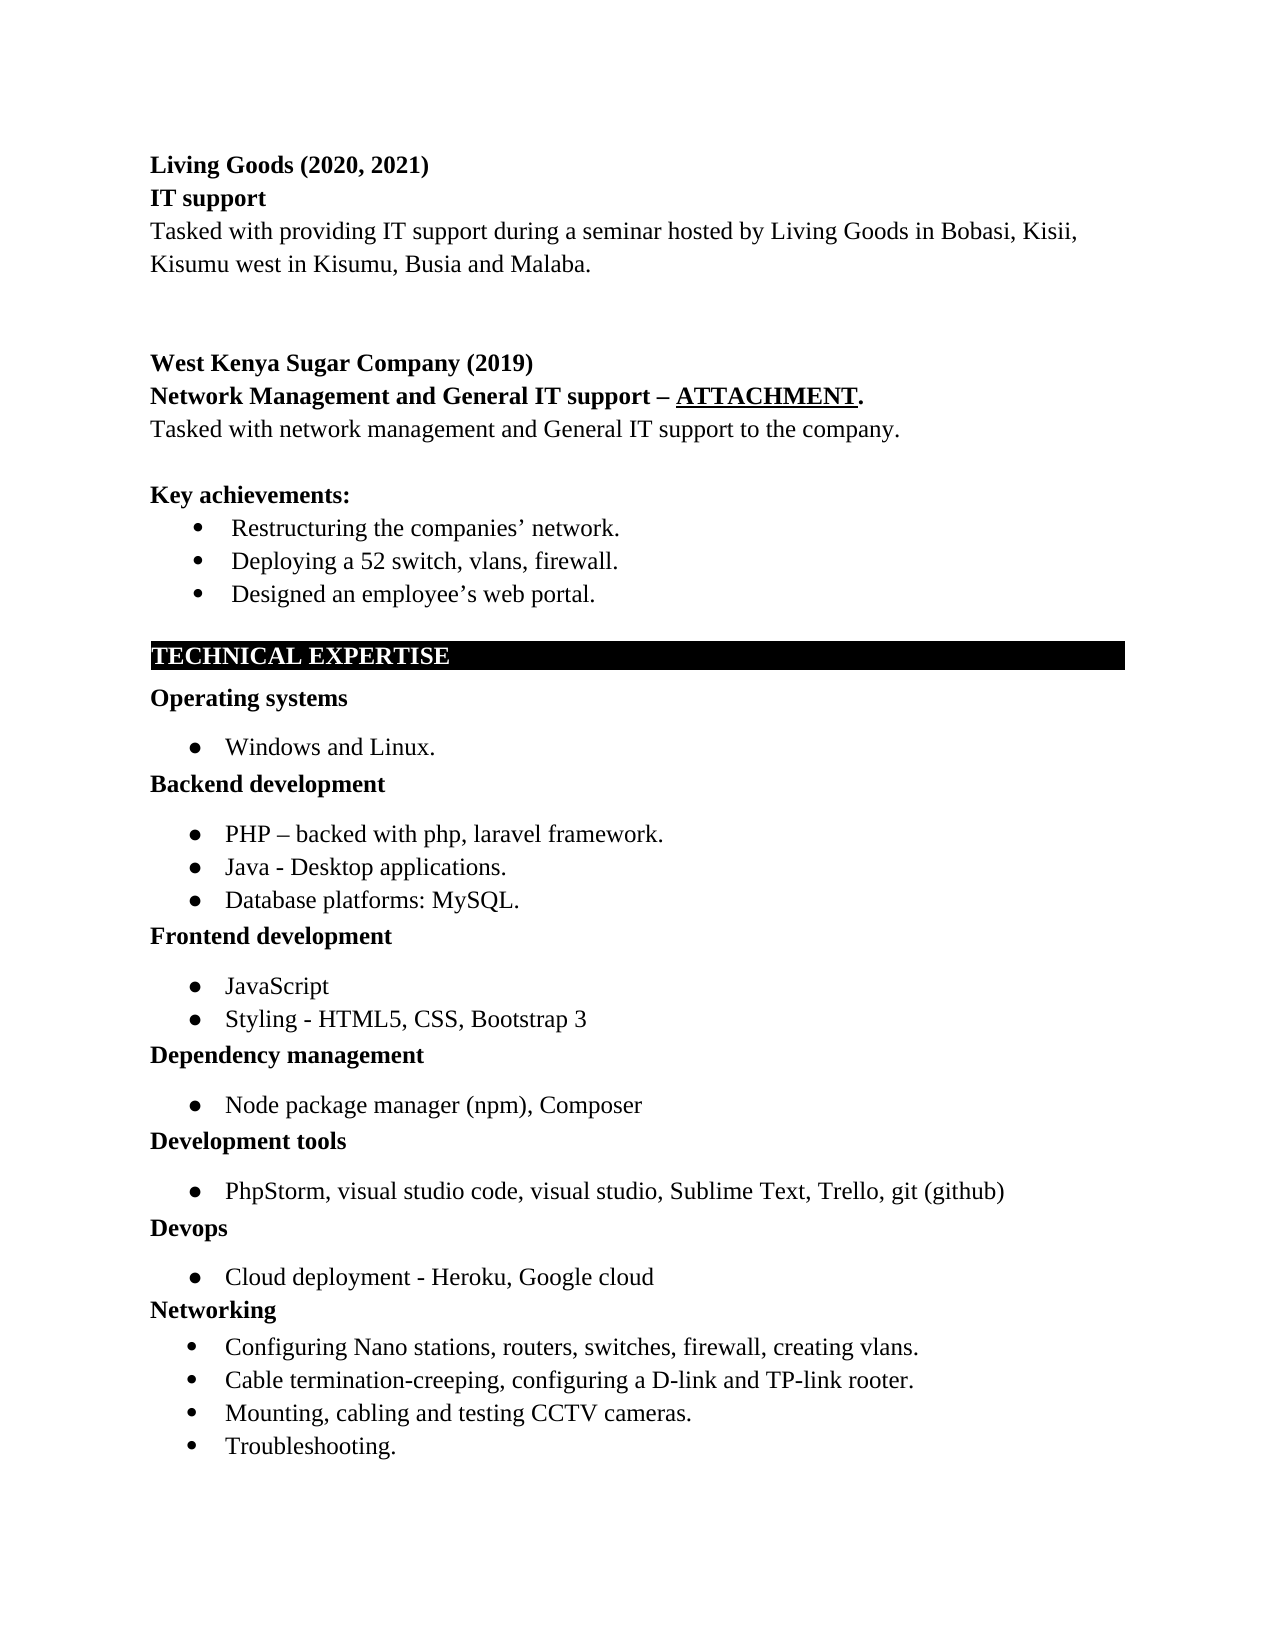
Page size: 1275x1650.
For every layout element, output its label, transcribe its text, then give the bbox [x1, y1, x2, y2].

list Node package manager (npm), Composer [187, 1090, 1125, 1119]
text Dependency management [150, 1040, 1125, 1069]
text Operating systems [150, 683, 1125, 712]
list Database platforms: MySQL. [187, 885, 1125, 913]
list PHP – backed with php, laravel framework. [187, 819, 1125, 847]
list Cloud deployment - Heroku, Google cloud [187, 1262, 1125, 1291]
text Living Goods (2020, 2021) [150, 150, 1125, 179]
list Cable termination-creeping, configuring a D-link and TP-link rooter. [187, 1365, 1125, 1393]
text Tasked with providing IT support during a seminar hosted by Living Goods in Bobasi, Kisii, Kisumu west in Kisumu, Busia and Malaba. [150, 216, 1125, 278]
text IT support [150, 183, 1125, 212]
list Mounting, cabling and testing CCTV cameras. [187, 1398, 1125, 1427]
text Frontend development [150, 921, 1125, 950]
text Backend development [150, 769, 1125, 798]
text Key achievements: [150, 480, 1125, 509]
list JavaScript [187, 971, 1125, 999]
subtitle TECHNICAL EXPERTISE [151, 641, 1125, 670]
text Development tools [150, 1126, 1125, 1155]
text West Kenya Sugar Company (2019) [150, 348, 1125, 377]
text Networking [150, 1295, 1125, 1324]
list Java - Desktop applications. [187, 852, 1125, 880]
list Configuring Nano stations, routers, switches, firewall, creating vlans. [187, 1332, 1125, 1361]
text Network Management and General IT support – ATTACHMENT. [150, 381, 1125, 410]
list Deploying a 52 switch, vlans, firewall. [194, 546, 1125, 575]
text Tasked with network management and General IT support to the company. [150, 414, 1125, 443]
text Devops [150, 1213, 1125, 1241]
list Designed an employee’s web portal. [194, 579, 1125, 608]
list Windows and Linux. [187, 732, 1125, 761]
list Troubleshooting. [187, 1431, 1125, 1459]
list Styling - HTML5, CSS, Bootstrap 3 [187, 1004, 1125, 1033]
list PhpStorm, visual studio code, visual studio, Sublime Text, Trello, git (github) [187, 1176, 1125, 1205]
list Restructuring the companies’ network. [194, 513, 1125, 542]
